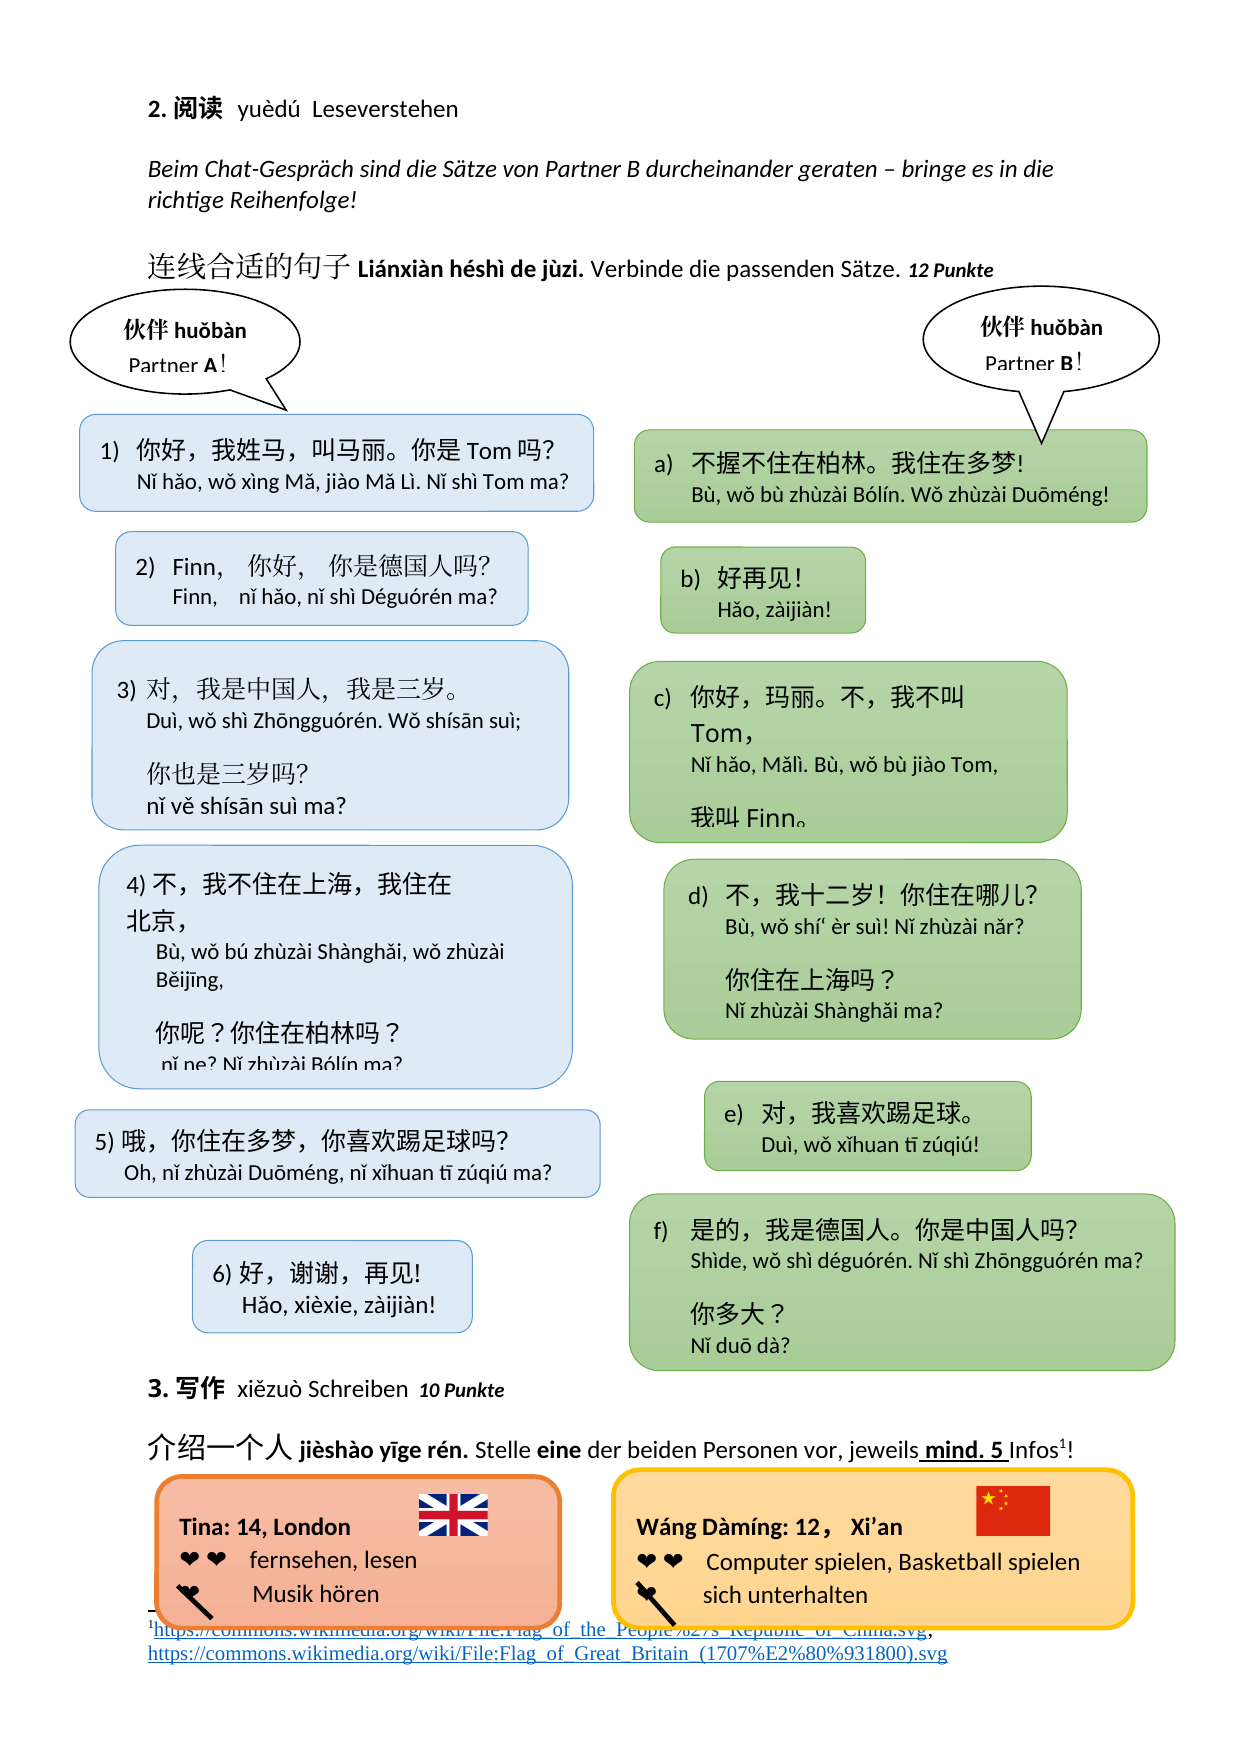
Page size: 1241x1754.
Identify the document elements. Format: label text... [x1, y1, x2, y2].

picture [419, 1494, 488, 1536]
text 2. 阅读 yuèdú Leseverstehen [148, 89, 1122, 154]
text 连线合适的句子Liánxiàn héshì de jùzi. Verbinde die passenden Sätze. 12 Punkte [148, 243, 1122, 314]
text 3. 写作 xiězuò Schreiben 10 Punkte [148, 1368, 1122, 1404]
text 介绍一个人jièshào yīge rén. Stelle eine der beiden Personen vor, jeweils mind. 5 Infos! [148, 1425, 1122, 1503]
picture [976, 1486, 1051, 1536]
text Beim Chat-Gespräch sind die Sätze von Partner B durcheinander geraten – bringe es in die richtige Reihenfolge! [148, 154, 1122, 243]
